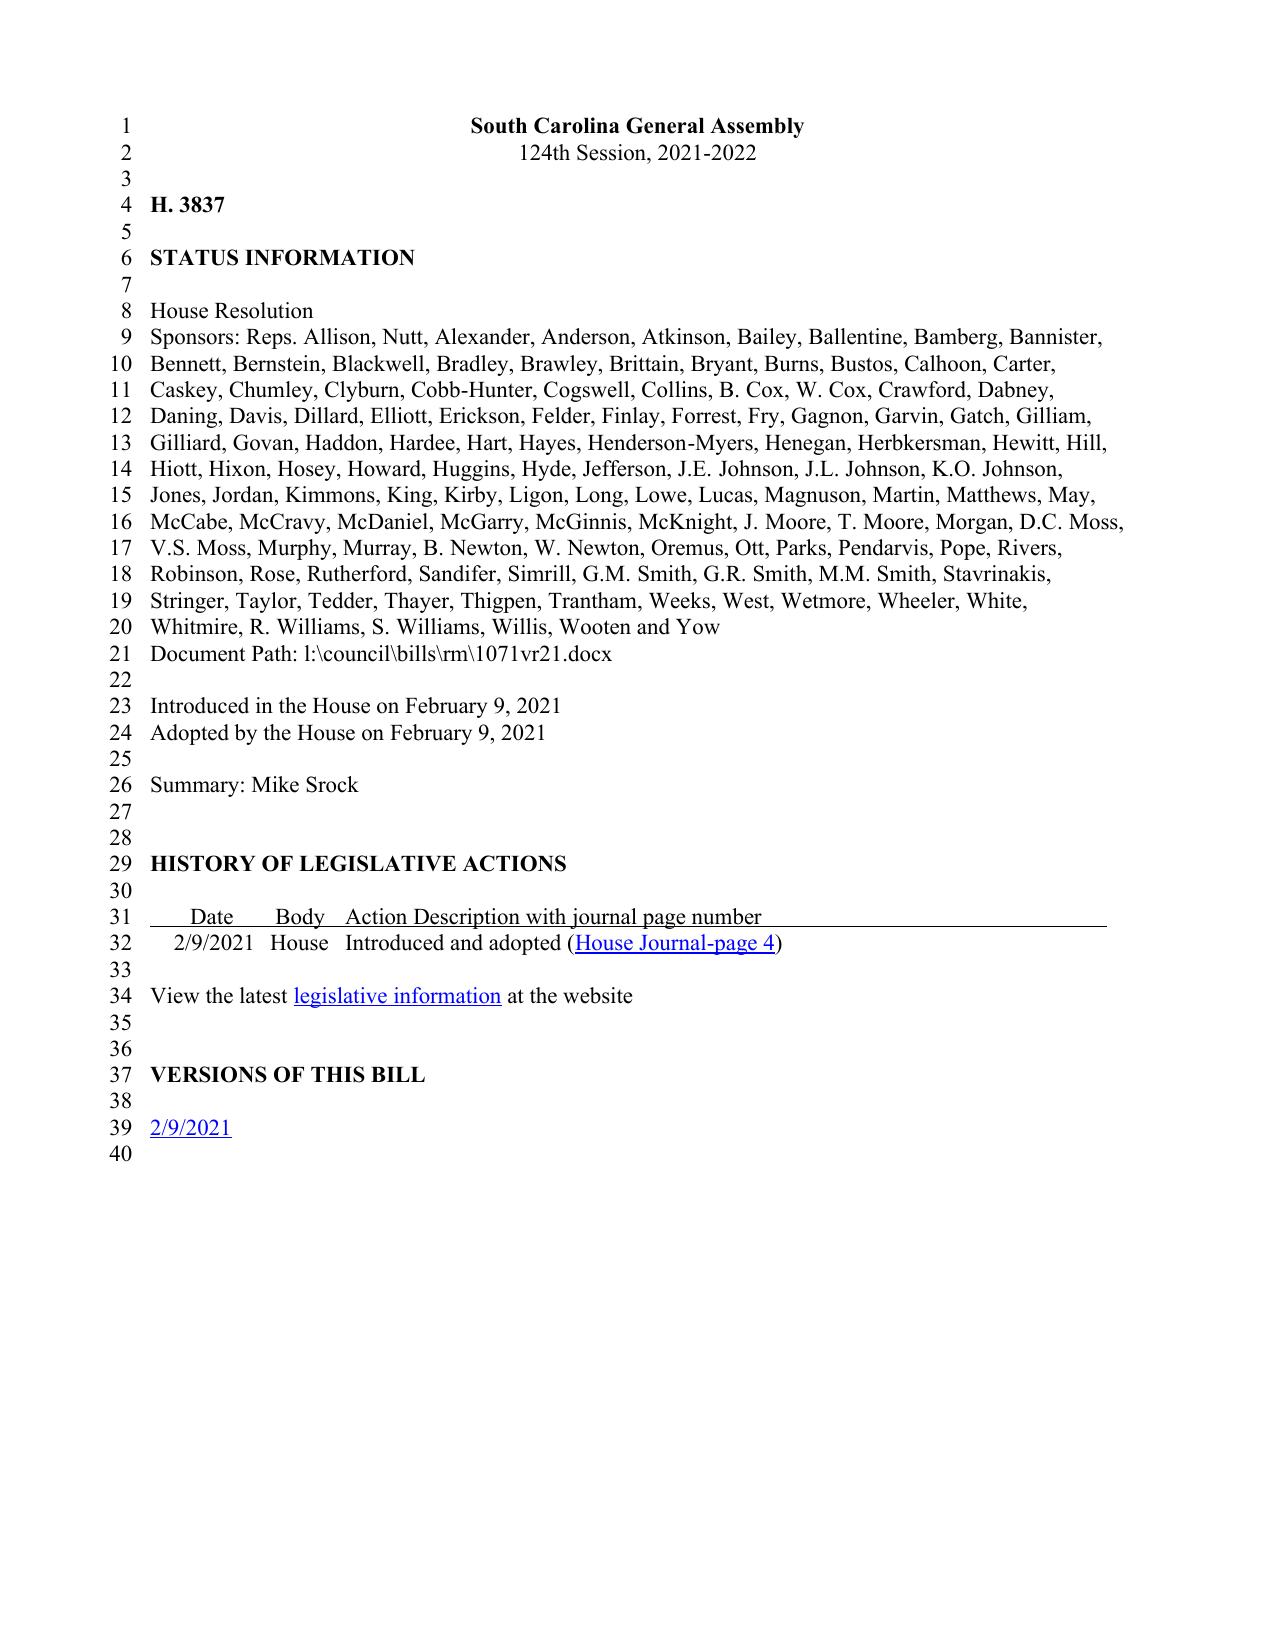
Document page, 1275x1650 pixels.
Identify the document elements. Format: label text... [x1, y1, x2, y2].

text VERSIONS OF THIS BILL [150, 1061, 1125, 1088]
text HISTORY OF LEGISLATIVE ACTIONS [150, 850, 1125, 877]
text Summary: Mike Srock [150, 771, 1125, 798]
text 2/9/2021 [150, 1114, 1125, 1140]
text View the latest legislative information at the website [150, 982, 1125, 1008]
text South Carolina General Assembly [150, 112, 1125, 139]
text Date Body Action Description with journal page number [150, 903, 1125, 929]
text 2/9/2021 House Introduced and adopted (House Journal-page 4) [150, 929, 1125, 956]
text House Resolution [150, 297, 1125, 323]
text Introduced in the House on February 9, 2021 [150, 692, 1125, 719]
text 124th Session, 2021-2022 [150, 139, 1125, 165]
text H. 3837 [150, 192, 1125, 218]
text Adopted by the House on February 9, 2021 [150, 719, 1125, 745]
text Sponsors: Reps. Allison, Nutt, Alexander, Anderson, Atkinson, Bailey, Ballentine, Bamberg, Bannister, Bennett, Bernstein, Blackwell, Bradley, Brawley, Brittain, Bryant, Burns, Bustos, Calhoon, Carter, Caskey, Chumley, Clyburn, Cobb-Hunter, Cogswell, Collins, B. Cox, W. Cox, Crawford, Dabney, Daning, Davis, Dillard, Elliott, Erickson, Felder, Finlay, Forrest, Fry, Gagnon, Garvin, Gatch, Gilliam, Gilliard, Govan, Haddon, Hardee, Hart, Hayes, Henderson-Myers, Henegan, Herbkersman, Hewitt, Hill, Hiott, Hixon, Hosey, Howard, Huggins, Hyde, Jefferson, J.E. Johnson, J.L. Johnson, K.O. Johnson, Jones, Jordan, Kimmons, King, Kirby, Ligon, Long, Lowe, Lucas, Magnuson, Martin, Matthews, May, McCabe, McCravy, McDaniel, McGarry, McGinnis, McKnight, J. Moore, T. Moore, Morgan, D.C. Moss, V.S. Moss, Murphy, Murray, B. Newton, W. Newton, Oremus, Ott, Parks, Pendarvis, Pope, Rivers, Robinson, Rose, Rutherford, Sandifer, Simrill, G.M. Smith, G.R. Smith, M.M. Smith, Stavrinakis, Stringer, Taylor, Tedder, Thayer, Thigpen, Trantham, Weeks, West, Wetmore, Wheeler, White, Whitmire, R. Williams, S. Williams, Willis, Wooten and Yow [150, 323, 1125, 639]
text Document Path: l:\council\bills\rm\1071vr21.docx [150, 639, 1125, 666]
text STATUS INFORMATION [150, 244, 1125, 271]
